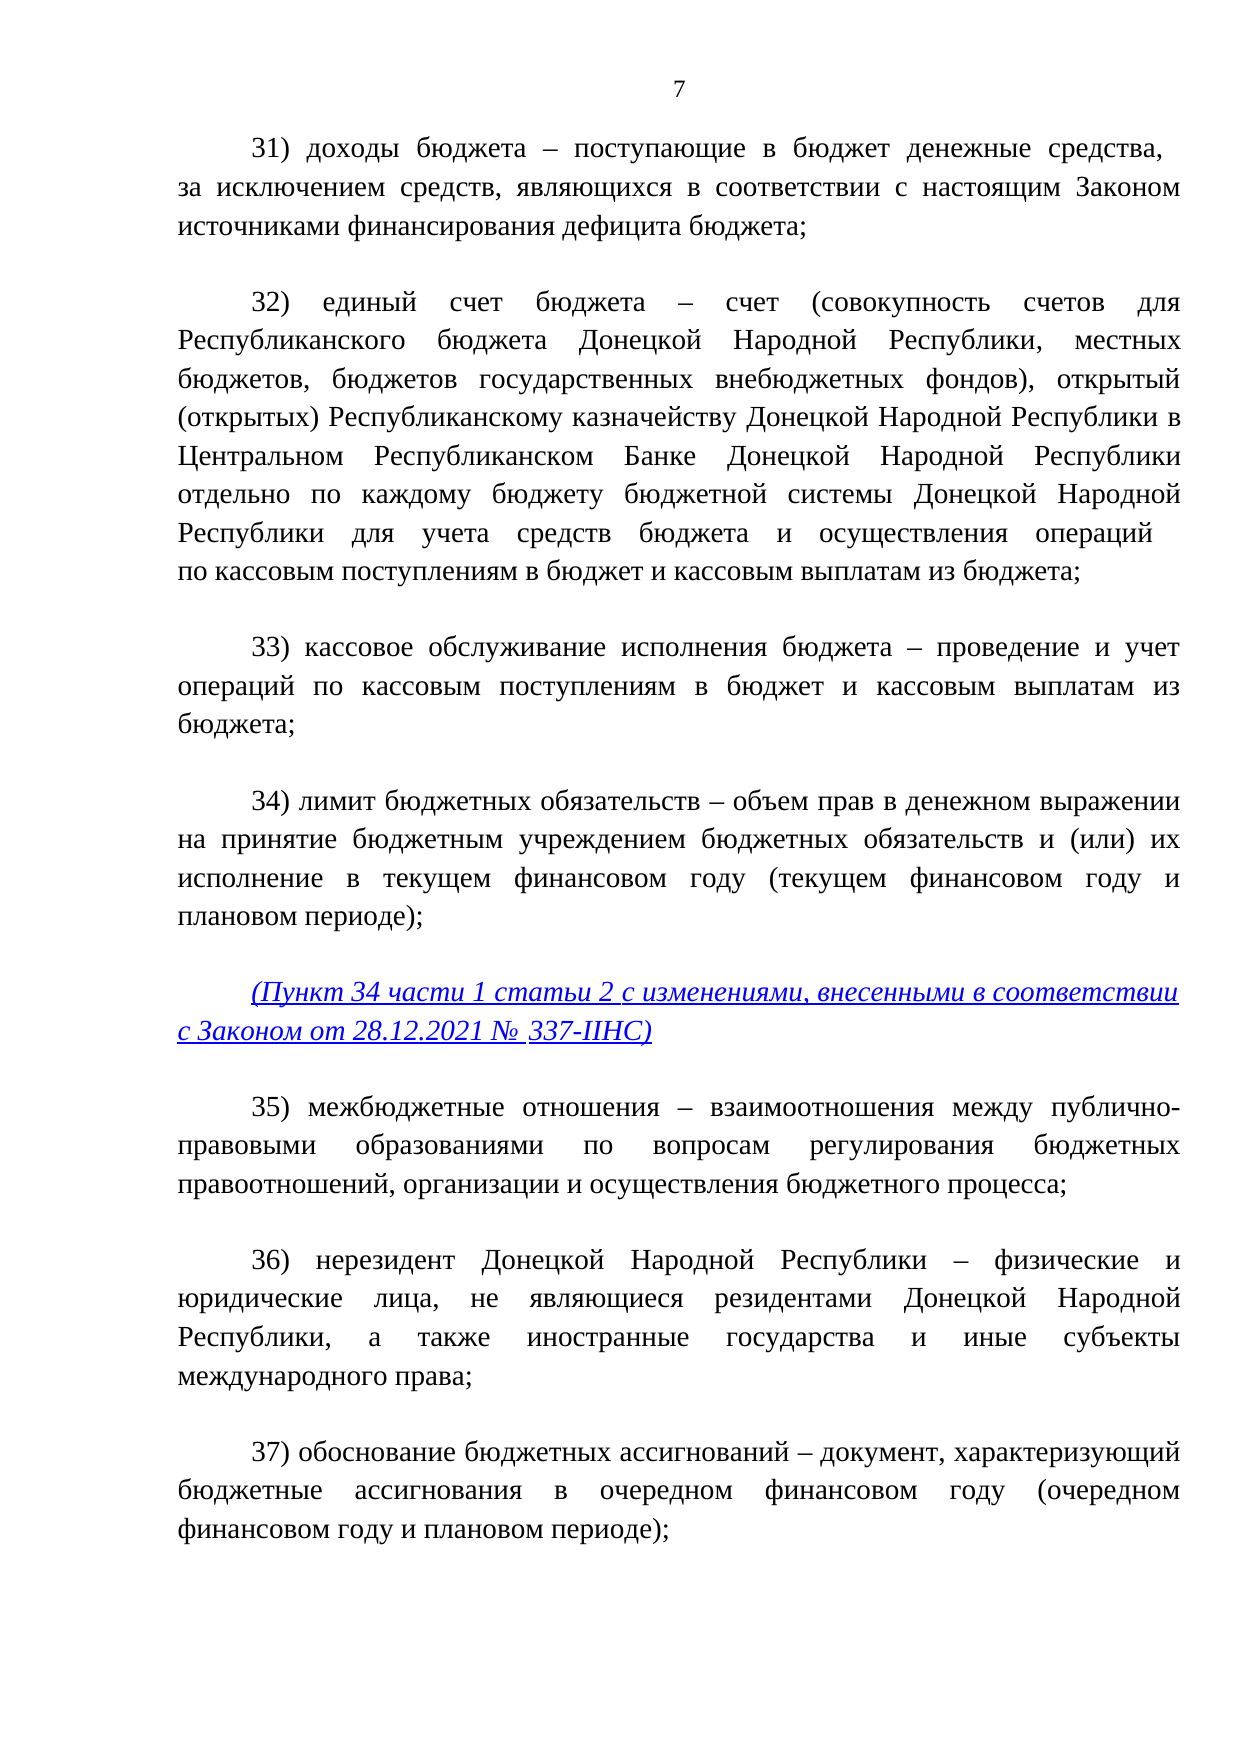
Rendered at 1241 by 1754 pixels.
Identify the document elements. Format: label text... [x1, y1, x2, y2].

text 37) обоснование бюджетных ассигнований – документ, характеризующий бюджетные ассигнования в очередном финансовом году (очередном финансовом году и плановом периоде); [177, 1434, 1181, 1544]
text 34) лимит бюджетных обязательств – объем прав в денежном выражении на принятие бюджетным учреждением бюджетных обязательств и (или) их исполнение в текущем финансовом году (текущем финансовом году и плановом периоде); [177, 783, 1181, 932]
text 36) нерезидент Донецкой Народной Республики – физические и юридические лица, не являющиеся резидентами Донецкой Народной Республики, а также иностранные государства и иные субъекты международного права; [177, 1242, 1181, 1391]
text 32) единый счет бюджета – счет (совокупность счетов для Республиканского бюджета Донецкой Народной Республики, местных бюджетов, бюджетов государственных внебюджетных фондов), открытый (открытых) Республиканскому казначейству Донецкой Народной Республики в Центральном Республиканском Банке Донецкой Народной Республики отдельно по каждому бюджету бюджетной системы Донецкой Народной Республики для учета средств бюджета и осуществления операций по кассовым поступлениям в бюджет и кассовым выплатам из бюджета; [177, 284, 1181, 587]
text 33) кассовое обслуживание исполнения бюджета – проведение и учет операций по кассовым поступлениям в бюджет и кассовым выплатам из бюджета; [177, 629, 1181, 740]
text (Пункт 34 части 1 статьи 2 с изменениями, внесенными в соответствии с Законом от 28.12.2021 № 337-IIНС) [177, 974, 1181, 1046]
text 35) межбюджетные отношения – взаимоотношения между публично-правовыми образованиями по вопросам регулирования бюджетных правоотношений, организации и осуществления бюджетного процесса; [177, 1089, 1181, 1199]
text 31) доходы бюджета – поступающие в бюджет денежные средства, за исключением средств, являющихся в соответствии с настоящим Законом источниками финансирования дефицита бюджета; [177, 131, 1181, 241]
